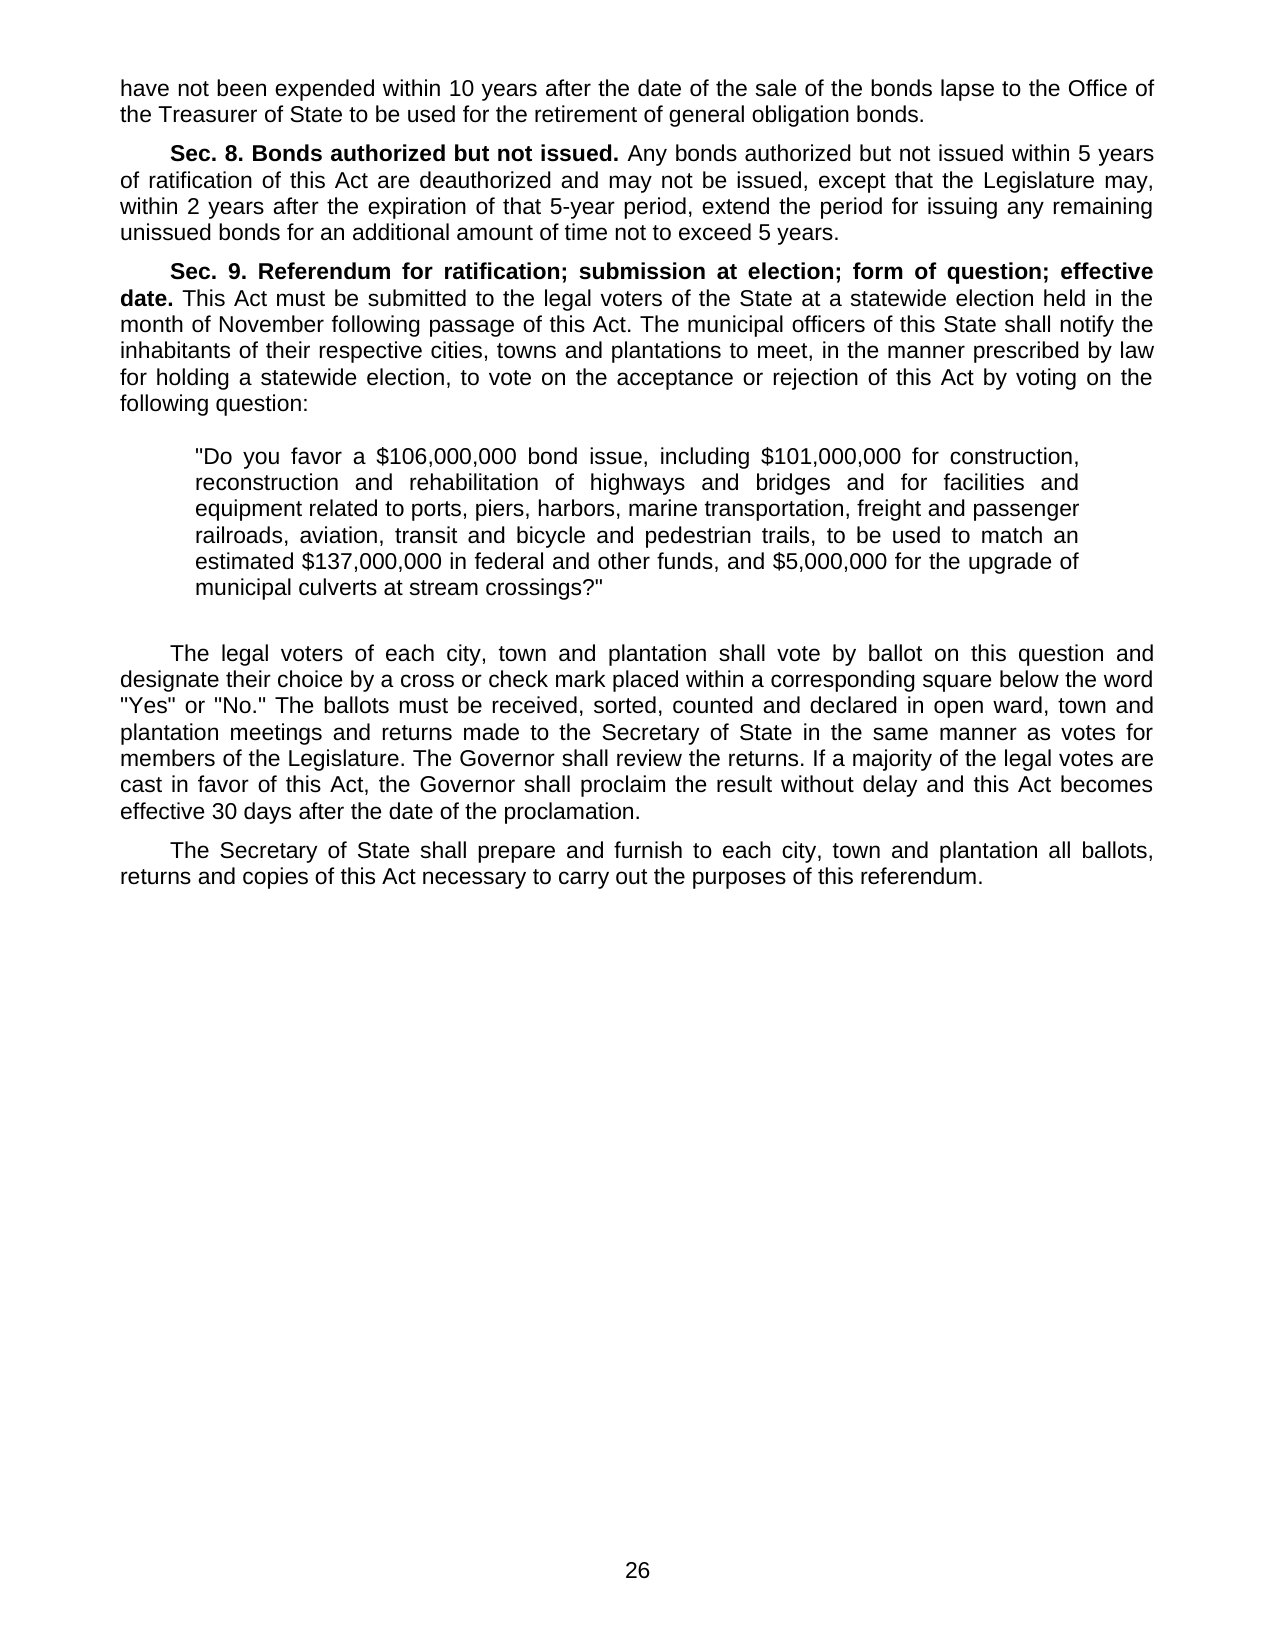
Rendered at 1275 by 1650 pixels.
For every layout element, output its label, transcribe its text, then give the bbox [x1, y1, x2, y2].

text Sec. 9. Referendum for ratification; submission at election; form of question; effective date. This Act must be submitted to the legal voters of the State at a statewide election held in the month of November following passage of this Act. The municipal officers of this State shall notify the inhabitants of their respective cities, towns and plantations to meet, in the manner prescribed by law for holding a statewide election, to vote on the acceptance or rejection of this Act by voting on the following question: [120, 258, 1155, 416]
text Sec. 8. Bonds authorized but not issued. Any bonds authorized but not issued within 5 years of ratification of this Act are deauthorized and may not be issued, except that the Legislature may, within 2 years after the expiration of that 5-year period, extend the period for issuing any remaining unissued bonds for an additional amount of time not to exceed 5 years. [120, 140, 1155, 246]
text The legal voters of each city, town and plantation shall vote by ballot on this question and designate their choice by a cross or check mark placed within a corresponding square below the word "Yes" or "No." The ballots must be received, sorted, counted and declared in open ward, town and plantation meetings and returns made to the Secretary of State in the same manner as votes for members of the Legislature. The Governor shall review the returns. If a majority of the legal votes are cast in favor of this Act, the Governor shall proclaim the result without delay and this Act becomes effective 30 days after the date of the proclamation. [120, 639, 1155, 824]
text The Secretary of State shall prepare and furnish to each city, town and plantation all ballots, returns and copies of this Act necessary to carry out the purposes of this referendum. [120, 837, 1155, 889]
text "Do you favor a $106,000,000 bond issue, including $101,000,000 for construction, reconstruction and rehabilitation of highways and bridges and for facilities and equipment related to ports, piers, harbors, marine transportation, freight and passenger railroads, aviation, transit and bicycle and pedestrian trails, to be used to match an estimated $137,000,000 in federal and other funds, and $5,000,000 for the upgrade of municipal culverts at stream crossings?" [195, 443, 1080, 601]
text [120, 75, 1155, 128]
